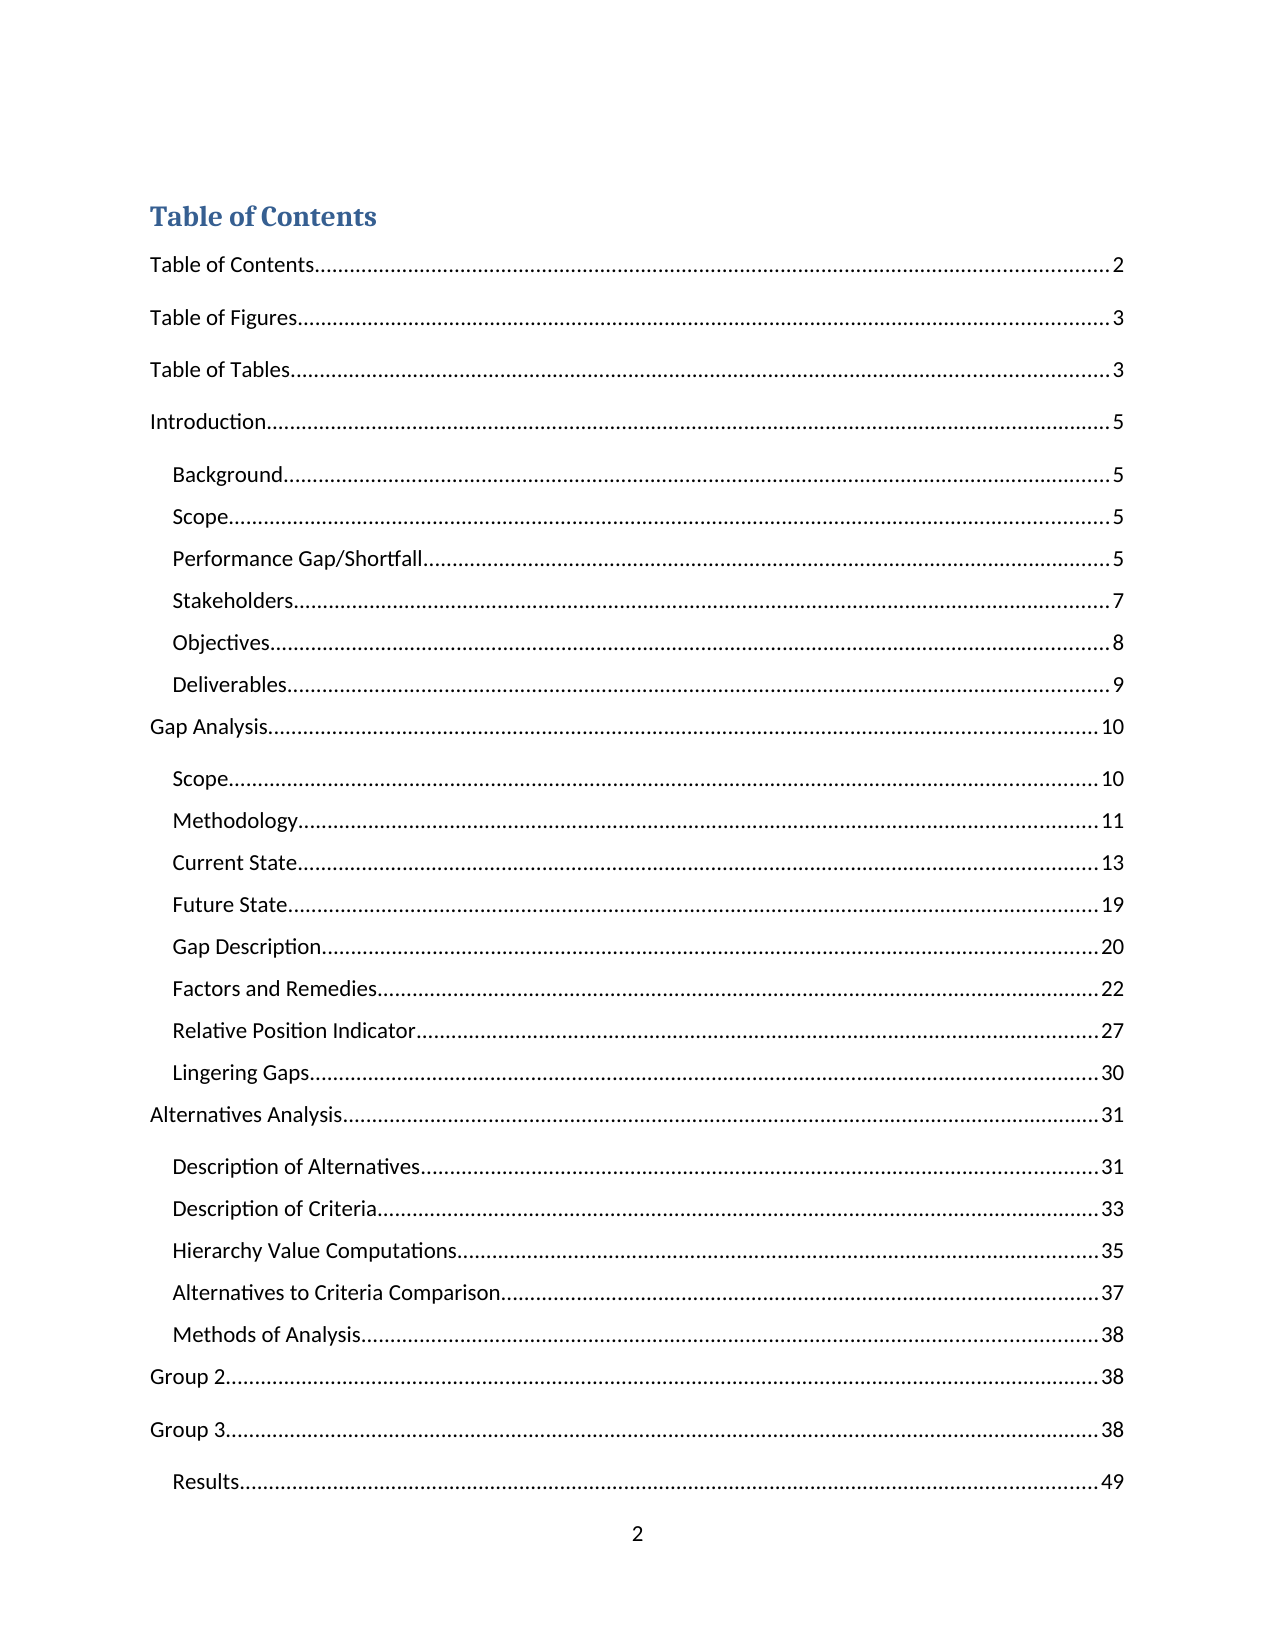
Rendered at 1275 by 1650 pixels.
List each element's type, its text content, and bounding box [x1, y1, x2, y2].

subtitle Table of Contents [150, 200, 1125, 233]
